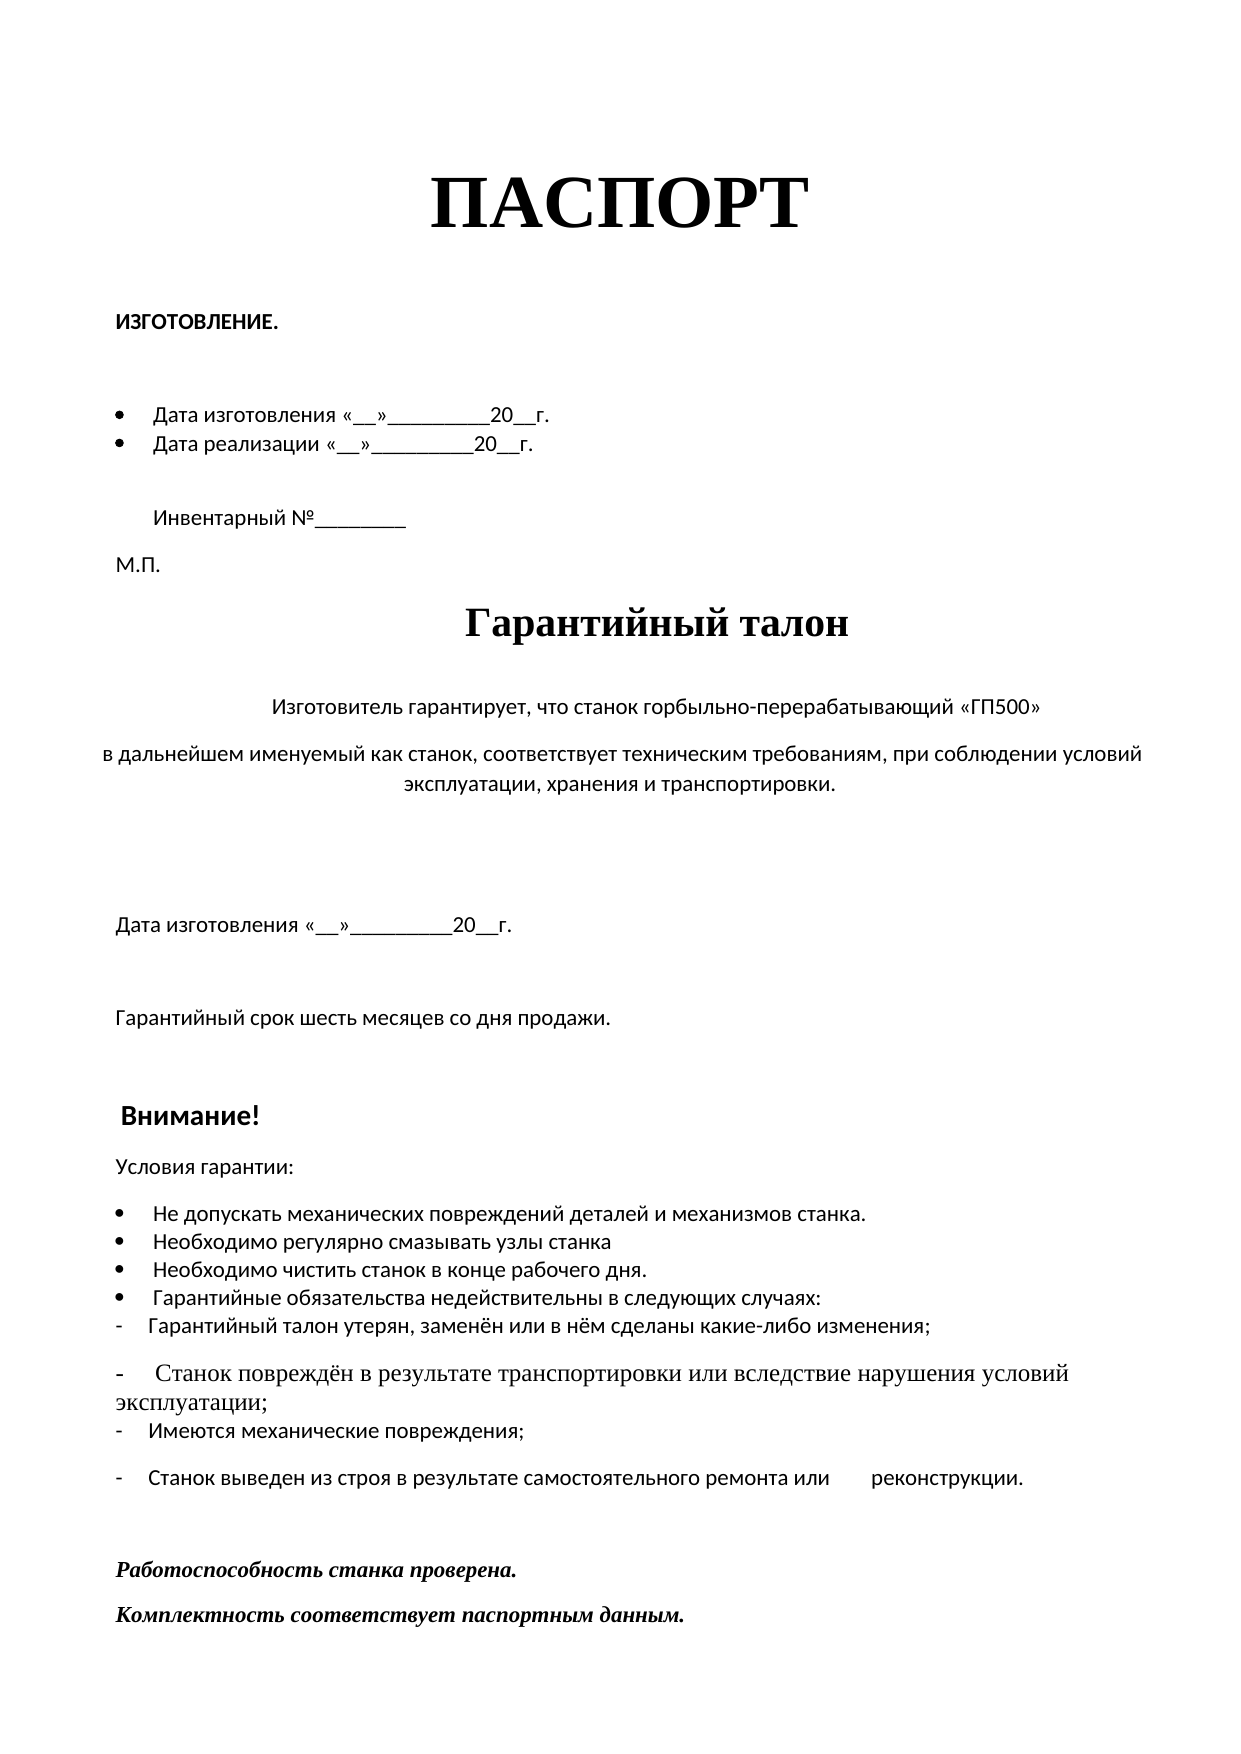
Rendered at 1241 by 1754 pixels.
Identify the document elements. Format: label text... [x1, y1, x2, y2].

text - Гарантийный талон утерян, заменён или в нём сделаны какие-либо изменения; [115, 1311, 1198, 1339]
text Комплектность соответствует паспортным данным. [42, 1602, 1198, 1628]
text в дальнейшем именуемый как станок, соответствует техническим требованиям, при соблюдении условий эксплуатации, хранения и транспортировки. [42, 739, 1198, 797]
text - Станок повреждён в результате транспортировки или вследствие нарушения условий эксплуатации; [115, 1358, 1198, 1416]
text Работоспособность станка проверена. [42, 1556, 1198, 1583]
list Дата реализации «__»_________20__г. [115, 429, 1198, 457]
text - Имеются механические повреждения; [42, 1416, 1198, 1444]
list Не допускать механических повреждений деталей и механизмов станка. [115, 1199, 1198, 1227]
text Гарантийный срок шесть месяцев со дня продажи. [115, 1003, 1198, 1032]
text ПАСПОРТ [42, 157, 1198, 243]
subtitle Гарантийный талон [115, 597, 1198, 645]
text Дата изготовления «__»_________20__г. [115, 910, 1198, 938]
text Внимание! [115, 1097, 1198, 1133]
text Условия гарантии: [115, 1152, 1198, 1180]
list Необходимо чистить станок в конце рабочего дня. [115, 1255, 1198, 1283]
list Необходимо регулярно смазывать узлы станка [115, 1227, 1198, 1255]
list Дата изготовления «__»_________20__г. [115, 401, 1198, 429]
list Гарантийные обязательства недействительны в следующих случаях: [115, 1283, 1198, 1311]
text - Станок выведен из строя в результате самостоятельного ремонта или реконструкции. [115, 1463, 1198, 1491]
text Инвентарный №________ [115, 503, 1198, 532]
text М.П. [42, 550, 1198, 578]
text Изготовитель гарантирует, что станок горбыльно-перерабатывающий «ГП500» [42, 692, 1198, 720]
text ИЗГОТОВЛЕНИЕ. [115, 307, 1198, 335]
